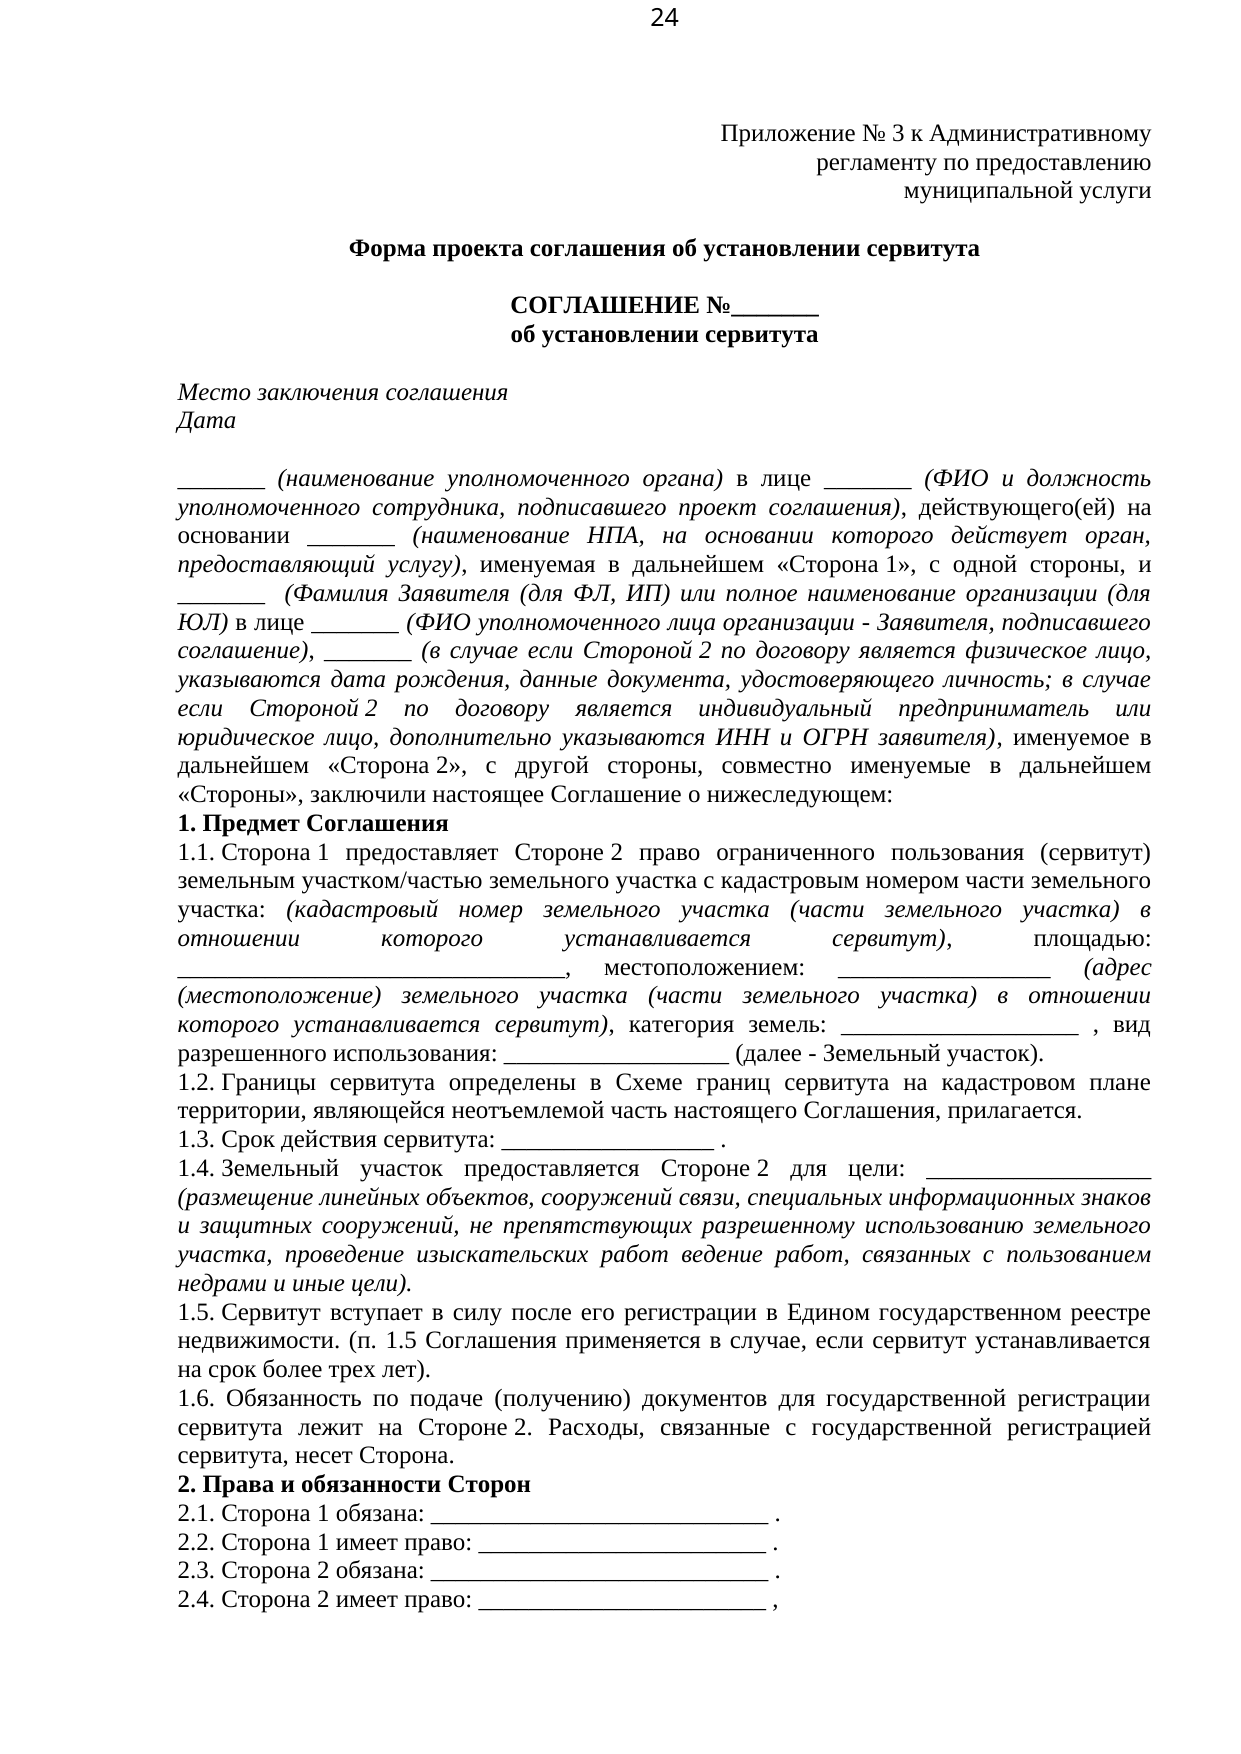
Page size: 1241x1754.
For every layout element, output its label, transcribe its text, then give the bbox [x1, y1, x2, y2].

text СОГЛАШЕНИЕ №_______ [177, 291, 1152, 319]
text Приложение № 3 к Административному регламенту по предоставлению муниципальной услуги [650, 118, 1152, 204]
text 2.1. Сторона 1 обязана: ___________________________ . [177, 1498, 1152, 1527]
text 1.5. Сервитут вступает в силу после его регистрации в Едином государственном реестре недвижимости. (п. 1.5 Соглашения применяется в случае, если сервитут устанавливается на срок более трех лет). [177, 1297, 1152, 1383]
text 1.1. Сторона 1 предоставляет Стороне 2 право ограниченного пользования (сервитут) земельным участком/частью земельного участка с кадастровым номером части земельного участка: (кадастровый номер земельного участка (части земельного участка) в отношении которого устанавливается сервитут), площадью: _______________________________, местоположением: _________________ (адрес (местоположение) земельного участка (части земельного участка) в отношении которого устанавливается сервитут), категория земель: ___________________ , вид разрешенного использования: __________________ (далее - Земельный участок). [177, 837, 1152, 1067]
text 2.2. Сторона 1 имеет право: _______________________ . [177, 1527, 1152, 1556]
text Форма проекта соглашения об установлении сервитута [177, 233, 1152, 262]
text 1. Предмет Соглашения [177, 808, 1152, 837]
text 1.6. Обязанность по подаче (получению) документов для государственной регистрации сервитута лежит на Стороне 2. Расходы, связанные с государственной регистрацией сервитута, несет Сторона. [177, 1383, 1152, 1469]
text 2. Права и обязанности Сторон [177, 1469, 1152, 1498]
text 2.4. Сторона 2 имеет право: _______________________ , [177, 1584, 1152, 1613]
text 2.3. Сторона 2 обязана: ___________________________ . [177, 1556, 1152, 1584]
text 1.2. Границы сервитута определены в Схеме границ сервитута на кадастровом плане территории, являющейся неотъемлемой часть настоящего Соглашения, прилагается. [177, 1067, 1152, 1124]
text 1.4. Земельный участок предоставляется Стороне 2 для цели: __________________ (размещение линейных объектов, сооружений связи, специальных информационных знаков и защитных сооружений, не препятствующих разрешенному использованию земельного участка, проведение изыскательских работ ведение работ, связанных с пользованием недрами и иные цели). [177, 1153, 1152, 1297]
text Место заключения соглашения Дата [177, 377, 1152, 434]
text об установлении сервитута [177, 319, 1152, 348]
text _______ (наименование уполномоченного органа) в лице _______ (ФИО и должность уполномоченного сотрудника, подписавшего проект соглашения), действующего(ей) на основании _______ (наименование НПА, на основании которого действует орган, предоставляющий услугу), именуемая в дальнейшем «Сторона 1», с одной стороны, и _______ (Фамилия Заявителя (для ФЛ, ИП) или полное наименование организации (для ЮЛ) в лице _______ (ФИО уполномоченного лица организации - Заявителя, подписавшего соглашение), _______ (в случае если Стороной 2 по договору является физическое лицо, указываются дата рождения, данные документа, удостоверяющего личность; в случае если Стороной 2 по договору является индивидуальный предприниматель или юридическое лицо, дополнительно указываются ИНН и ОГРН заявителя), именуемое в дальнейшем «Сторона 2», с другой стороны, совместно именуемые в дальнейшем «Стороны», заключили настоящее Соглашение о нижеследующем: [177, 463, 1152, 808]
text 1.3. Срок действия сервитута: _________________ . [177, 1124, 1152, 1153]
